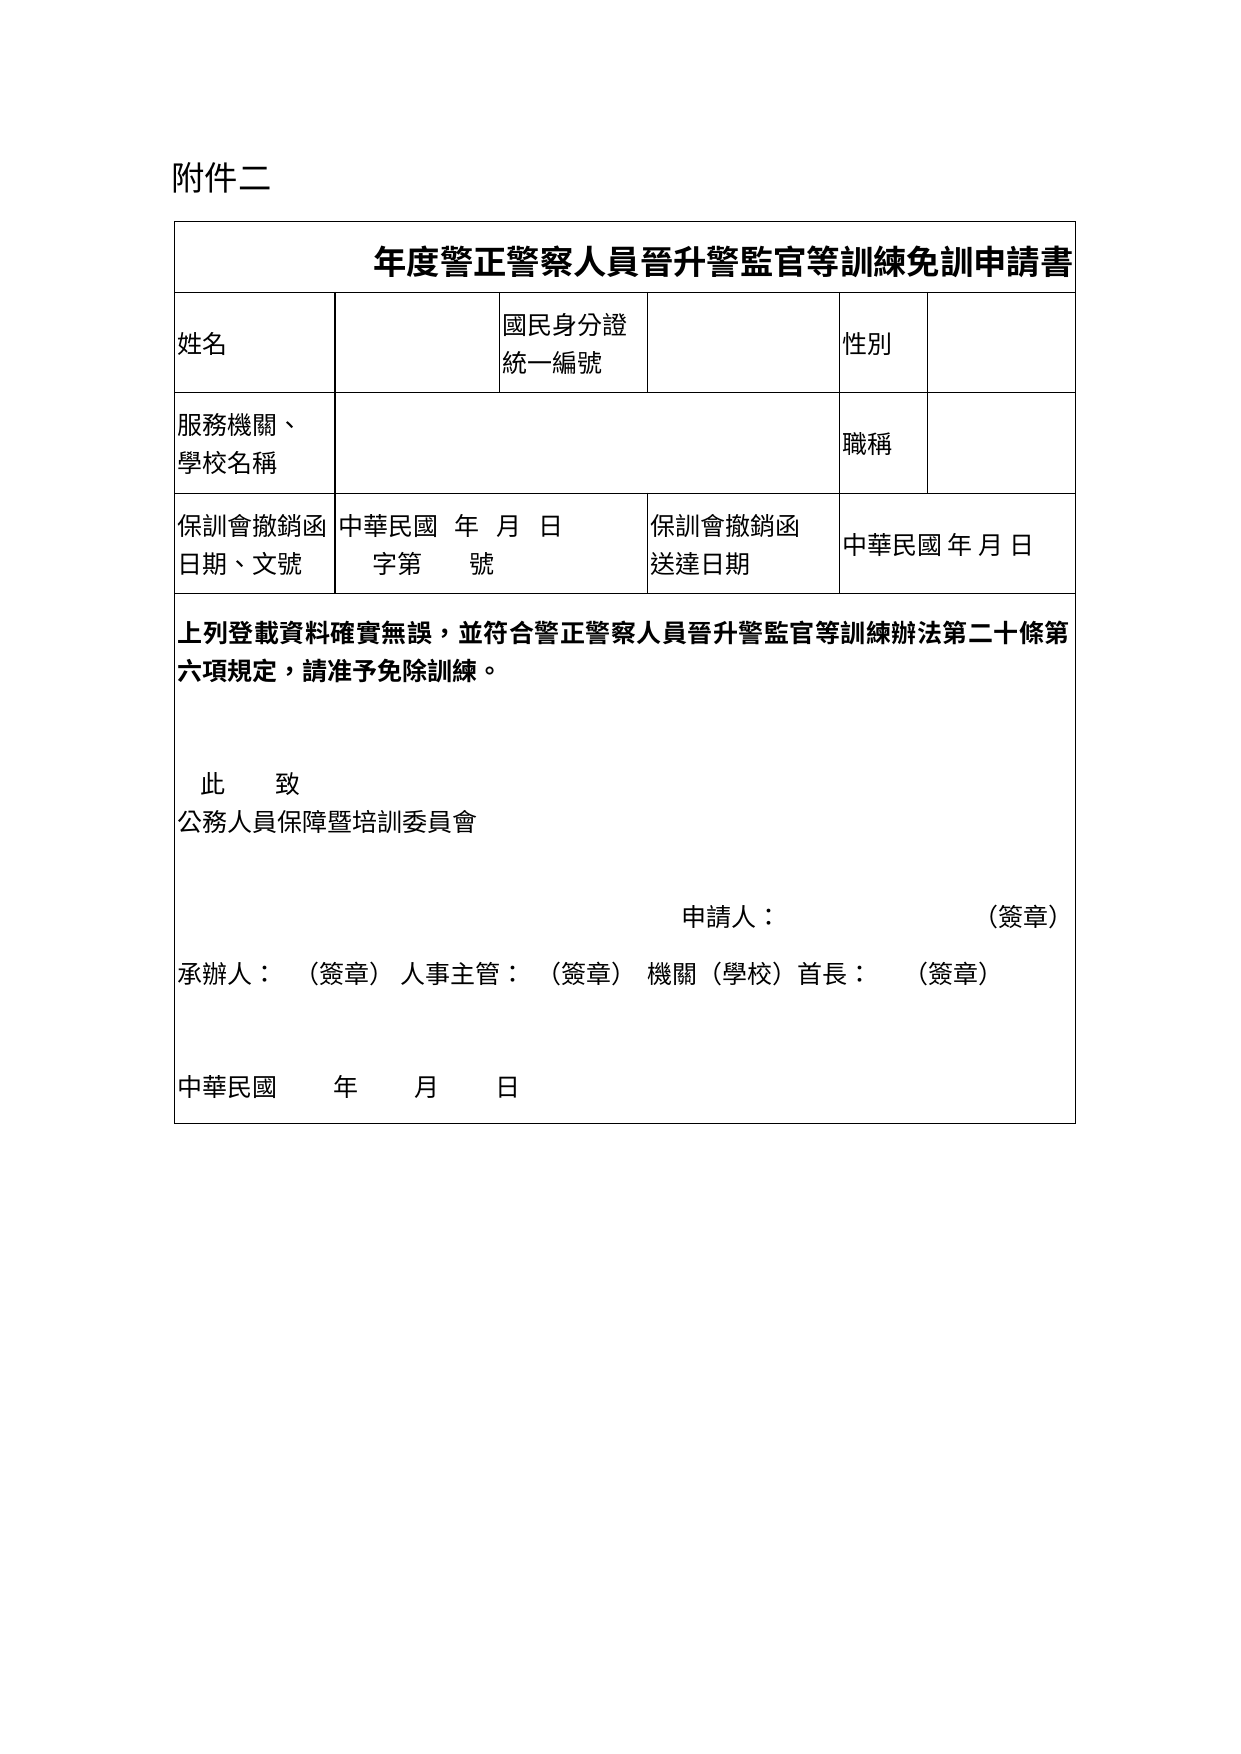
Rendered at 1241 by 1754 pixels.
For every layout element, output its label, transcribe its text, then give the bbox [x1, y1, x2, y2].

table_cell [928, 393, 1075, 493]
table_cell 中華民國 年 月 日 [840, 494, 1075, 593]
table_cell [336, 293, 499, 392]
table_header 年度警正警察人員晉升警監官等訓練免訓申請書 [175, 222, 1075, 292]
table_cell 上列登載資料確實無誤，並符合警正警察人員晉升警監官等訓練辦法第二十條第六項規定，請准予免除訓練。 此 致 公務人員保障暨培訓委員會 申請人： （簽章） 承辦人： （簽章） 人事主管： （簽章） 機關（學校）首長： （簽章） 中華民國 年 月 日 [175, 594, 1075, 1123]
table_cell [648, 293, 839, 392]
table_cell 保訓會撤銷函 日期、文號 [175, 494, 334, 593]
table_cell 職稱 [840, 393, 927, 493]
table_cell [336, 393, 839, 493]
table_cell 服務機關、 學校名稱 [175, 393, 334, 493]
text 附件二 [171, 138, 1069, 213]
table_cell 中華民國 年 月 日 字第 號 [336, 494, 647, 593]
table_cell [928, 293, 1075, 392]
table_cell 姓名 [175, 293, 334, 392]
table_cell 國民身分證 統一編號 [500, 293, 647, 392]
table_cell 保訓會撤銷函 送達日期 [648, 494, 839, 593]
table_cell 性別 [840, 293, 927, 392]
